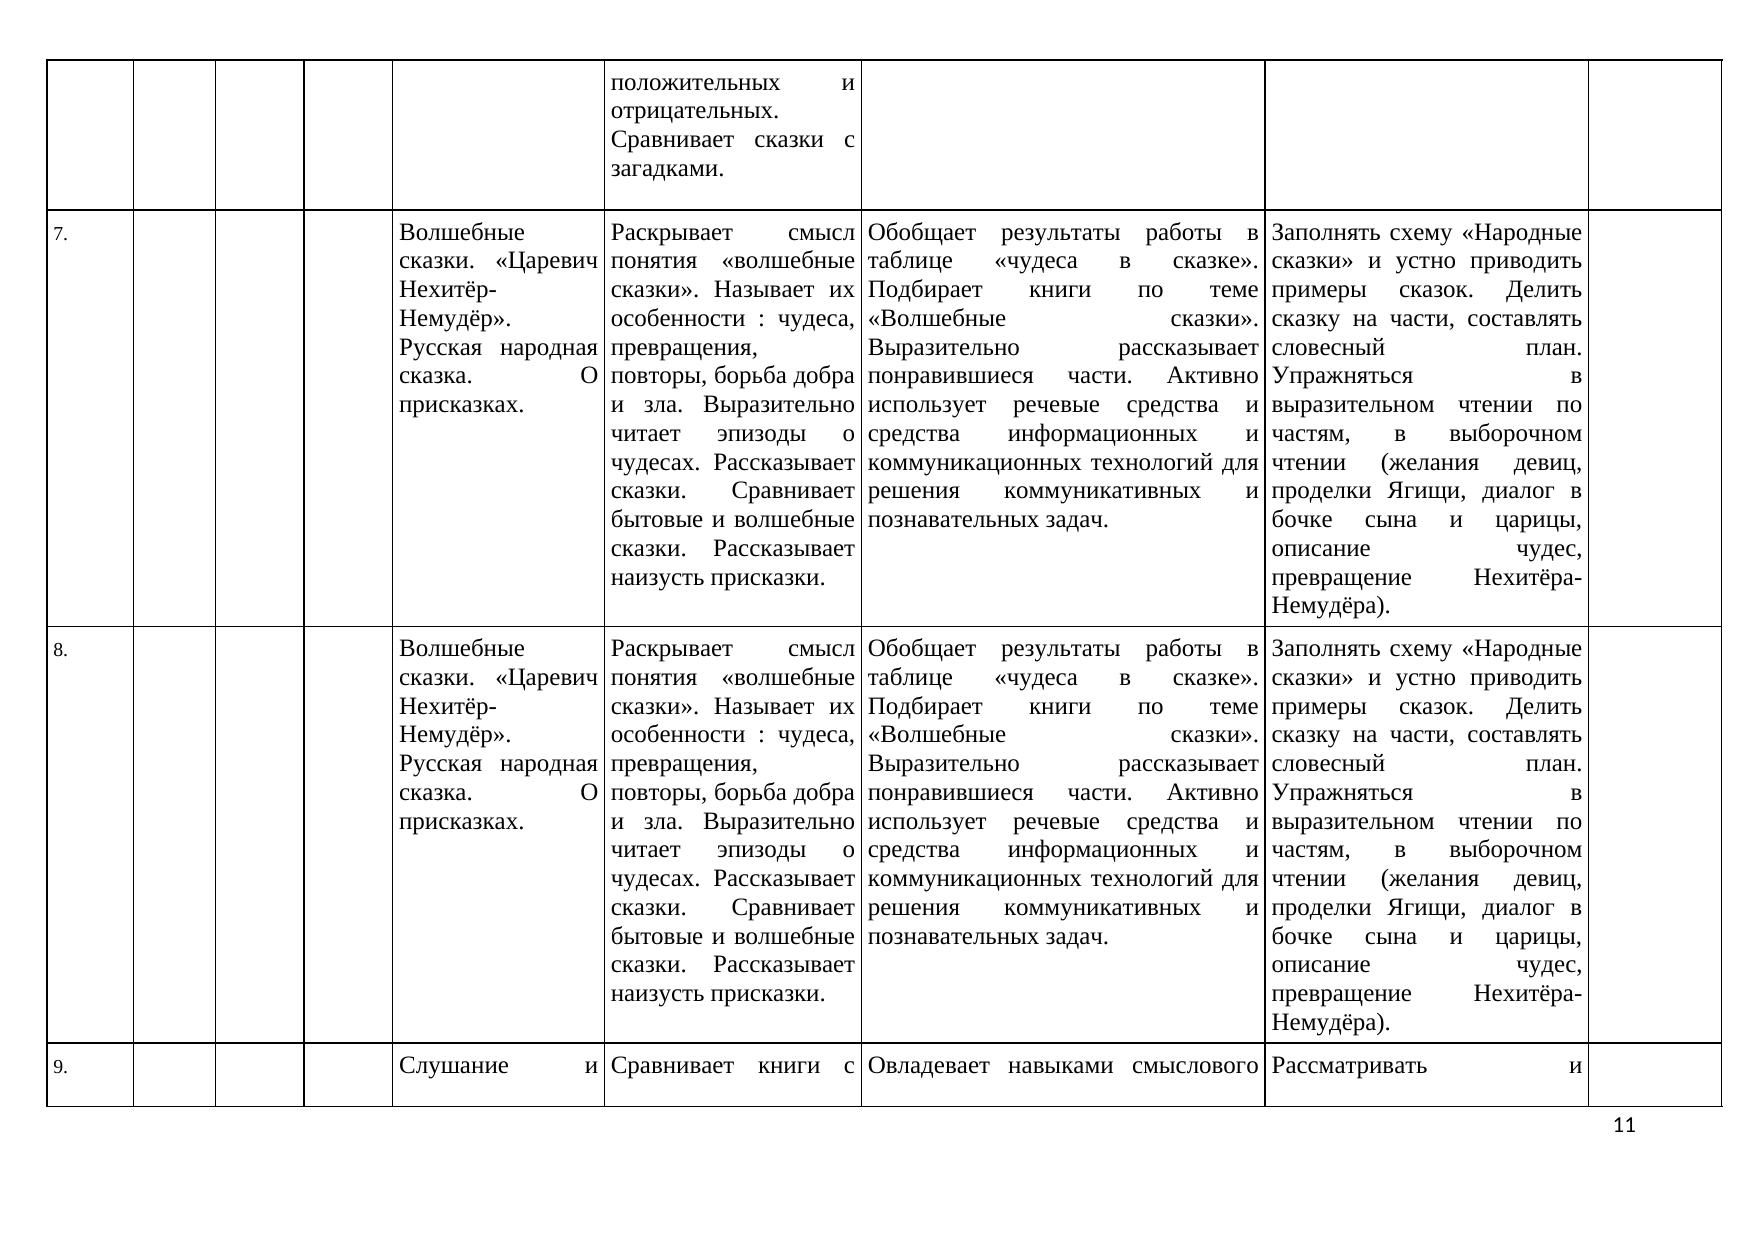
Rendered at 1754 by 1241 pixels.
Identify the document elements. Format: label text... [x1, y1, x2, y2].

table_cell [48, 61, 133, 209]
table_cell [305, 627, 392, 1042]
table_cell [605, 1044, 861, 1106]
table_cell Раскрывает смысл понятия «волшебные сказки». Называет их особенности : чудеса, превращения, повторы, борьба добра и зла. Выразительно читает эпизоды о чудесах. Рассказывает сказки. Сравнивает бытовые и волшебные сказки. Рассказывает наизусть присказки. [605, 211, 861, 626]
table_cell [862, 1044, 1264, 1106]
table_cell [1266, 1044, 1588, 1106]
table_cell [216, 627, 303, 1042]
table_cell [134, 61, 215, 209]
table_cell [216, 1044, 303, 1106]
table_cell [393, 1044, 604, 1106]
table_cell Волшебные сказки. «Царевич Нехитёр-Немудёр». Русская народная сказка. О присказках. [393, 211, 604, 626]
table_cell [134, 627, 215, 1042]
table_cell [605, 61, 861, 209]
table_cell [48, 1044, 133, 1106]
table_cell Обобщает результаты работы в таблице «чудеса в сказке». Подбирает книги по теме «Волшебные сказки». Выразительно рассказывает понравившиеся части. Активно использует речевые средства и средства информационных и коммуникационных технологий для решения коммуникативных и познавательных задач. [862, 211, 1264, 626]
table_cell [1266, 61, 1588, 209]
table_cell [862, 61, 1264, 209]
table_cell [1589, 211, 1721, 626]
table_cell [1589, 61, 1721, 209]
table_cell [305, 211, 392, 626]
table_cell [48, 627, 133, 1042]
table_cell Волшебные сказки. «Царевич Нехитёр-Немудёр». Русская народная сказка. О присказках. [393, 627, 604, 1042]
table_cell Заполнять схему «Народные сказки» и устно приводить примеры сказок. Делить сказку на части, составлять словесный план. Упражняться в выразительном чтении по частям, в выборочном чтении (желания девиц, проделки Ягищи, диалог в бочке сына и царицы, описание чудес, превращение Нехитёра-Немудёра). [1266, 627, 1588, 1042]
table_cell [216, 211, 303, 626]
table_cell [48, 211, 133, 626]
table_cell [216, 61, 303, 209]
table_cell [305, 1044, 392, 1106]
table_cell [134, 1044, 215, 1106]
table_cell Обобщает результаты работы в таблице «чудеса в сказке». Подбирает книги по теме «Волшебные сказки». Выразительно рассказывает понравившиеся части. Активно использует речевые средства и средства информационных и коммуникационных технологий для решения коммуникативных и познавательных задач. [862, 627, 1264, 1042]
table_cell [1589, 1044, 1721, 1106]
table_cell [305, 61, 392, 209]
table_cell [393, 61, 604, 209]
table_cell Раскрывает смысл понятия «волшебные сказки». Называет их особенности : чудеса, превращения, повторы, борьба добра и зла. Выразительно читает эпизоды о чудесах. Рассказывает сказки. Сравнивает бытовые и волшебные сказки. Рассказывает наизусть присказки. [605, 627, 861, 1042]
table_cell [1589, 627, 1721, 1042]
table_cell [134, 211, 215, 626]
table_cell Заполнять схему «Народные сказки» и устно приводить примеры сказок. Делить сказку на части, составлять словесный план. Упражняться в выразительном чтении по частям, в выборочном чтении (желания девиц, проделки Ягищи, диалог в бочке сына и царицы, описание чудес, превращение Нехитёра-Немудёра). [1266, 211, 1588, 626]
